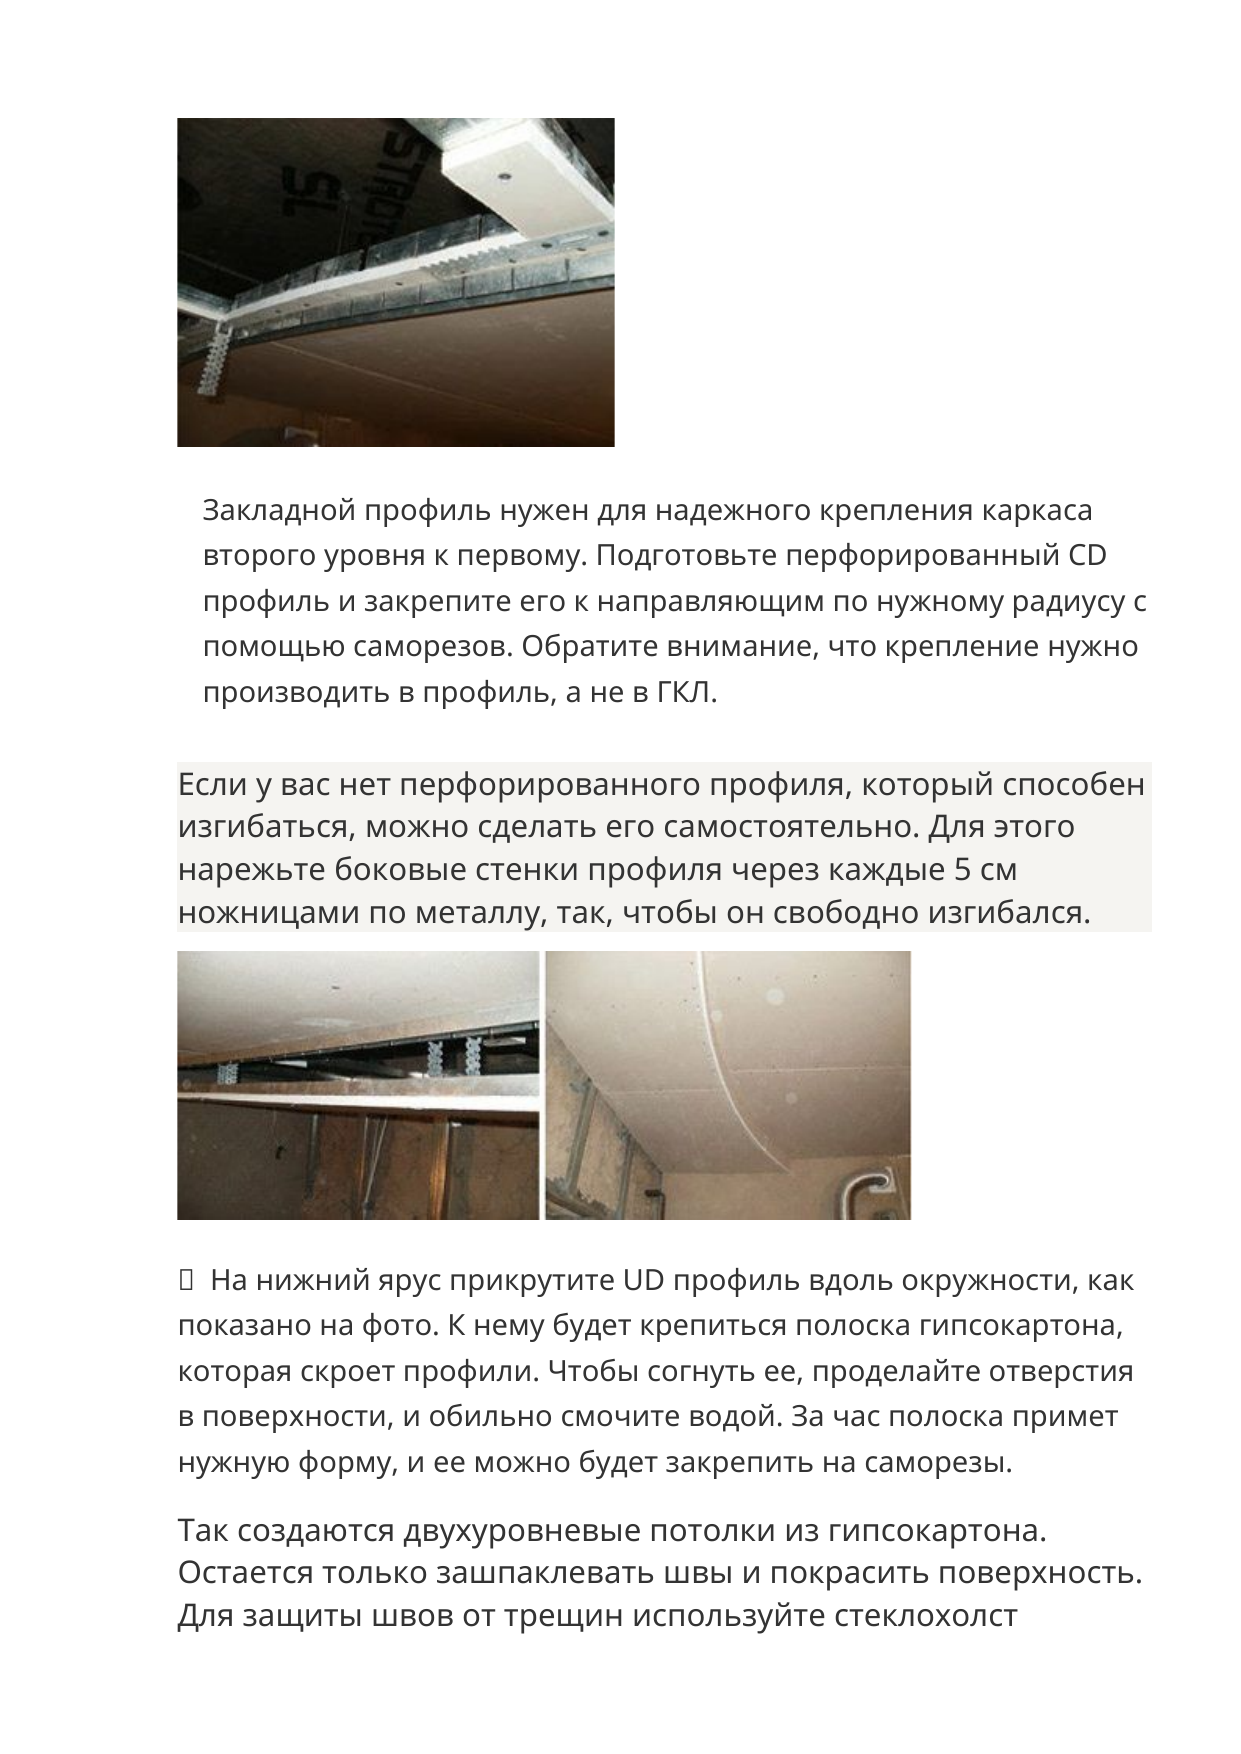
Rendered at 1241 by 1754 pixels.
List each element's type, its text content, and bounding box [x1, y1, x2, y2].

text Если у вас нет перфорированного профиля, который способен изгибаться, можно сделать его самостоятельно. Для этого нарежьте боковые стенки профиля через каждые 5 см ножницами по металлу, так, чтобы он свободно изгибался. [177, 762, 1152, 932]
text  На нижний ярус прикрутите UD профиль вдоль окружности, как показано на фото. К нему будет крепиться полоска гипсокартона, которая скроет профили. Чтобы согнуть ее, проделайте отверстия в поверхности, и обильно смочите водой. За час полоска примет нужную форму, и ее можно будет закрепить на саморезы. [177, 1259, 1152, 1481]
text Закладной профиль нужен для надежного крепления каркаса второго уровня к первому. Подготовьте перфорированный CD профиль и закрепите его к направляющим по нужному радиусу с помощью саморезов. Обратите внимание, что крепление нужно производить в профиль, а не в ГКЛ. [202, 489, 1152, 711]
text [177, 1508, 1152, 1636]
picture [177, 951, 912, 1220]
picture [177, 118, 615, 447]
